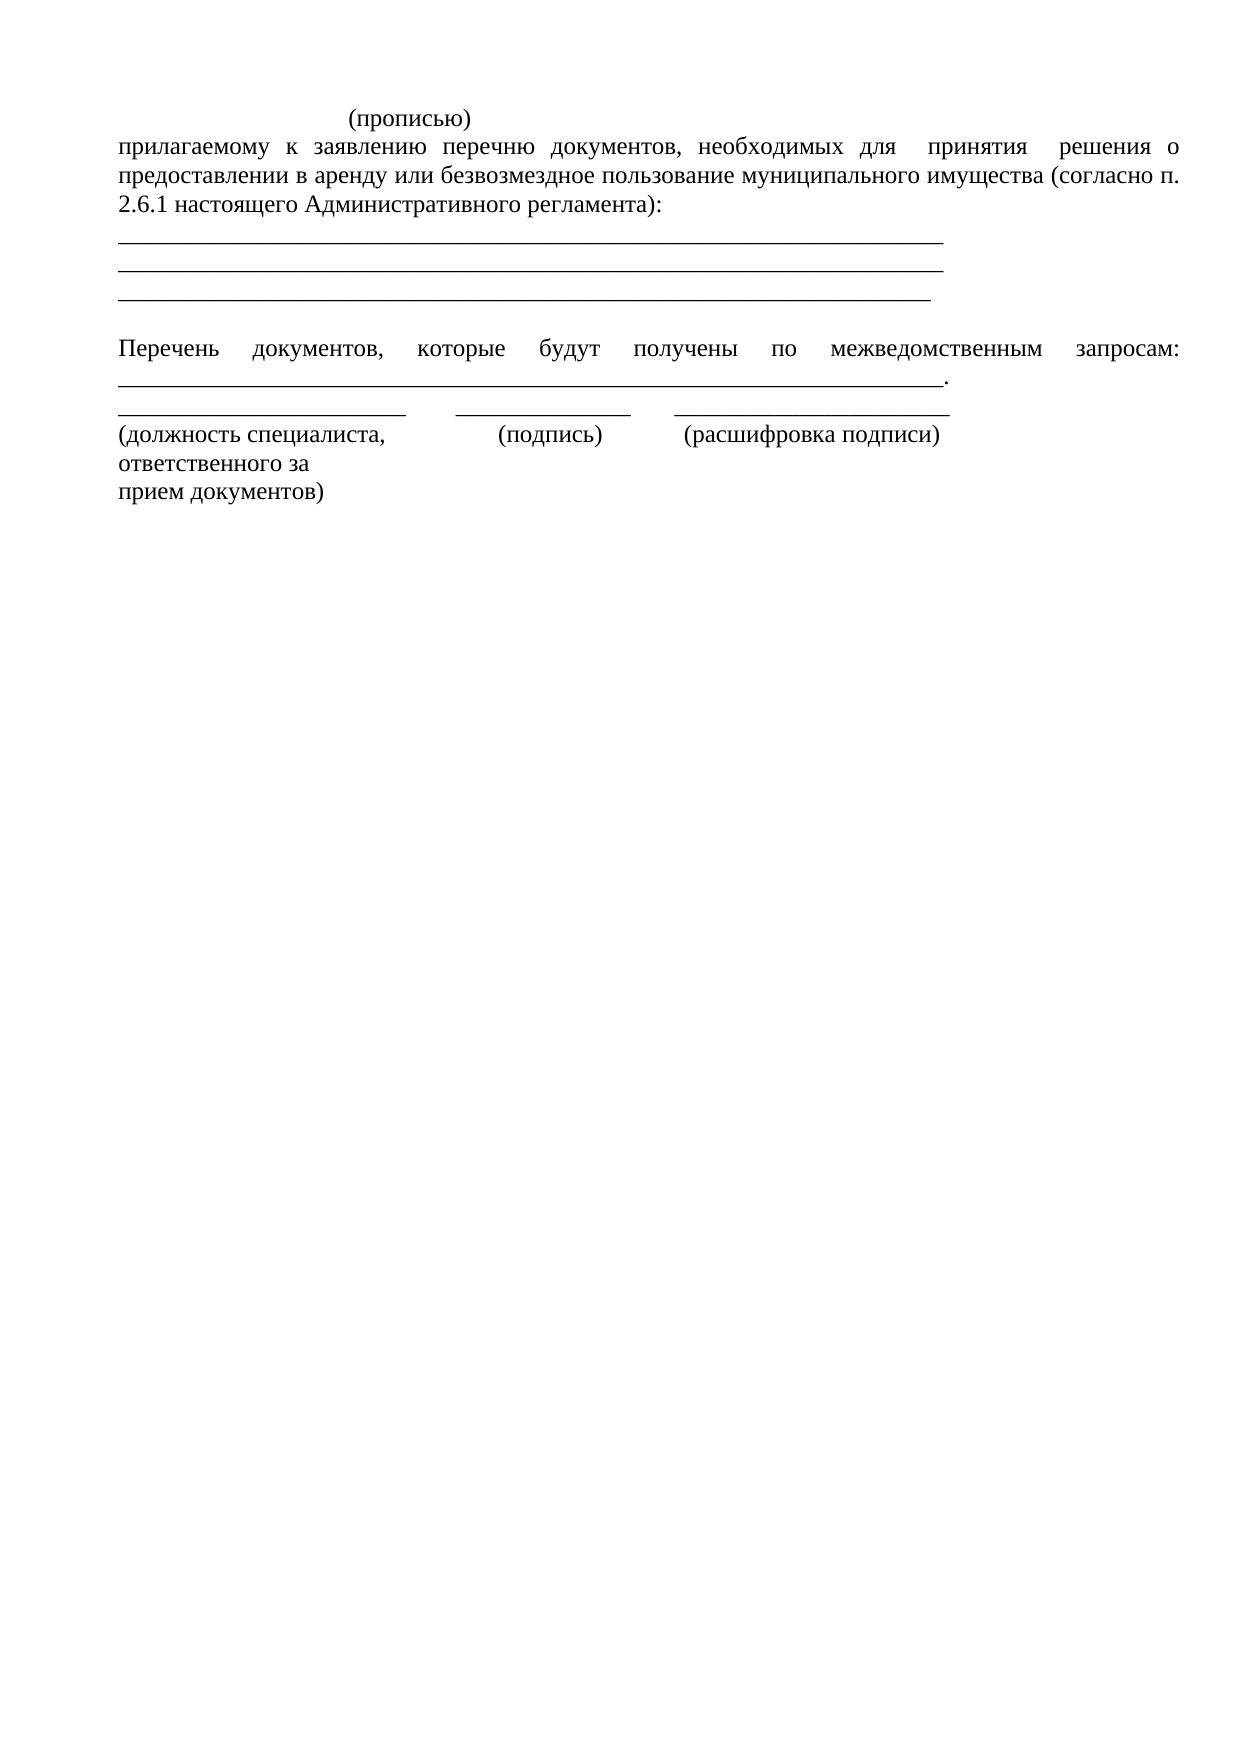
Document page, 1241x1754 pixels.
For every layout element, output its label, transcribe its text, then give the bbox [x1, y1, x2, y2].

text Перечень документов, которые будут получены по межведомственным запросам: __________________________________________________________________. [118, 333, 1181, 390]
text (должность специалиста, (подпись) (расшифровка подписи) [118, 419, 1181, 448]
text (прописью) [118, 103, 1181, 131]
text прилагаемому к заявлению перечню документов, необходимых для принятия решения о предоставлении в аренду или безвозмездное пользование муниципального имущества (согласно п. 2.6.1 настоящего Административного регламента): [118, 131, 1181, 218]
text __________________________________________________________________ [118, 246, 1181, 275]
text __________________________________________________________________ [118, 218, 1181, 246]
text прием документов) [118, 476, 1181, 505]
text _________________________________________________________________ [118, 275, 1181, 304]
text ответственного за [118, 448, 1181, 476]
text _______________________ ______________ ______________________ [118, 390, 1181, 419]
